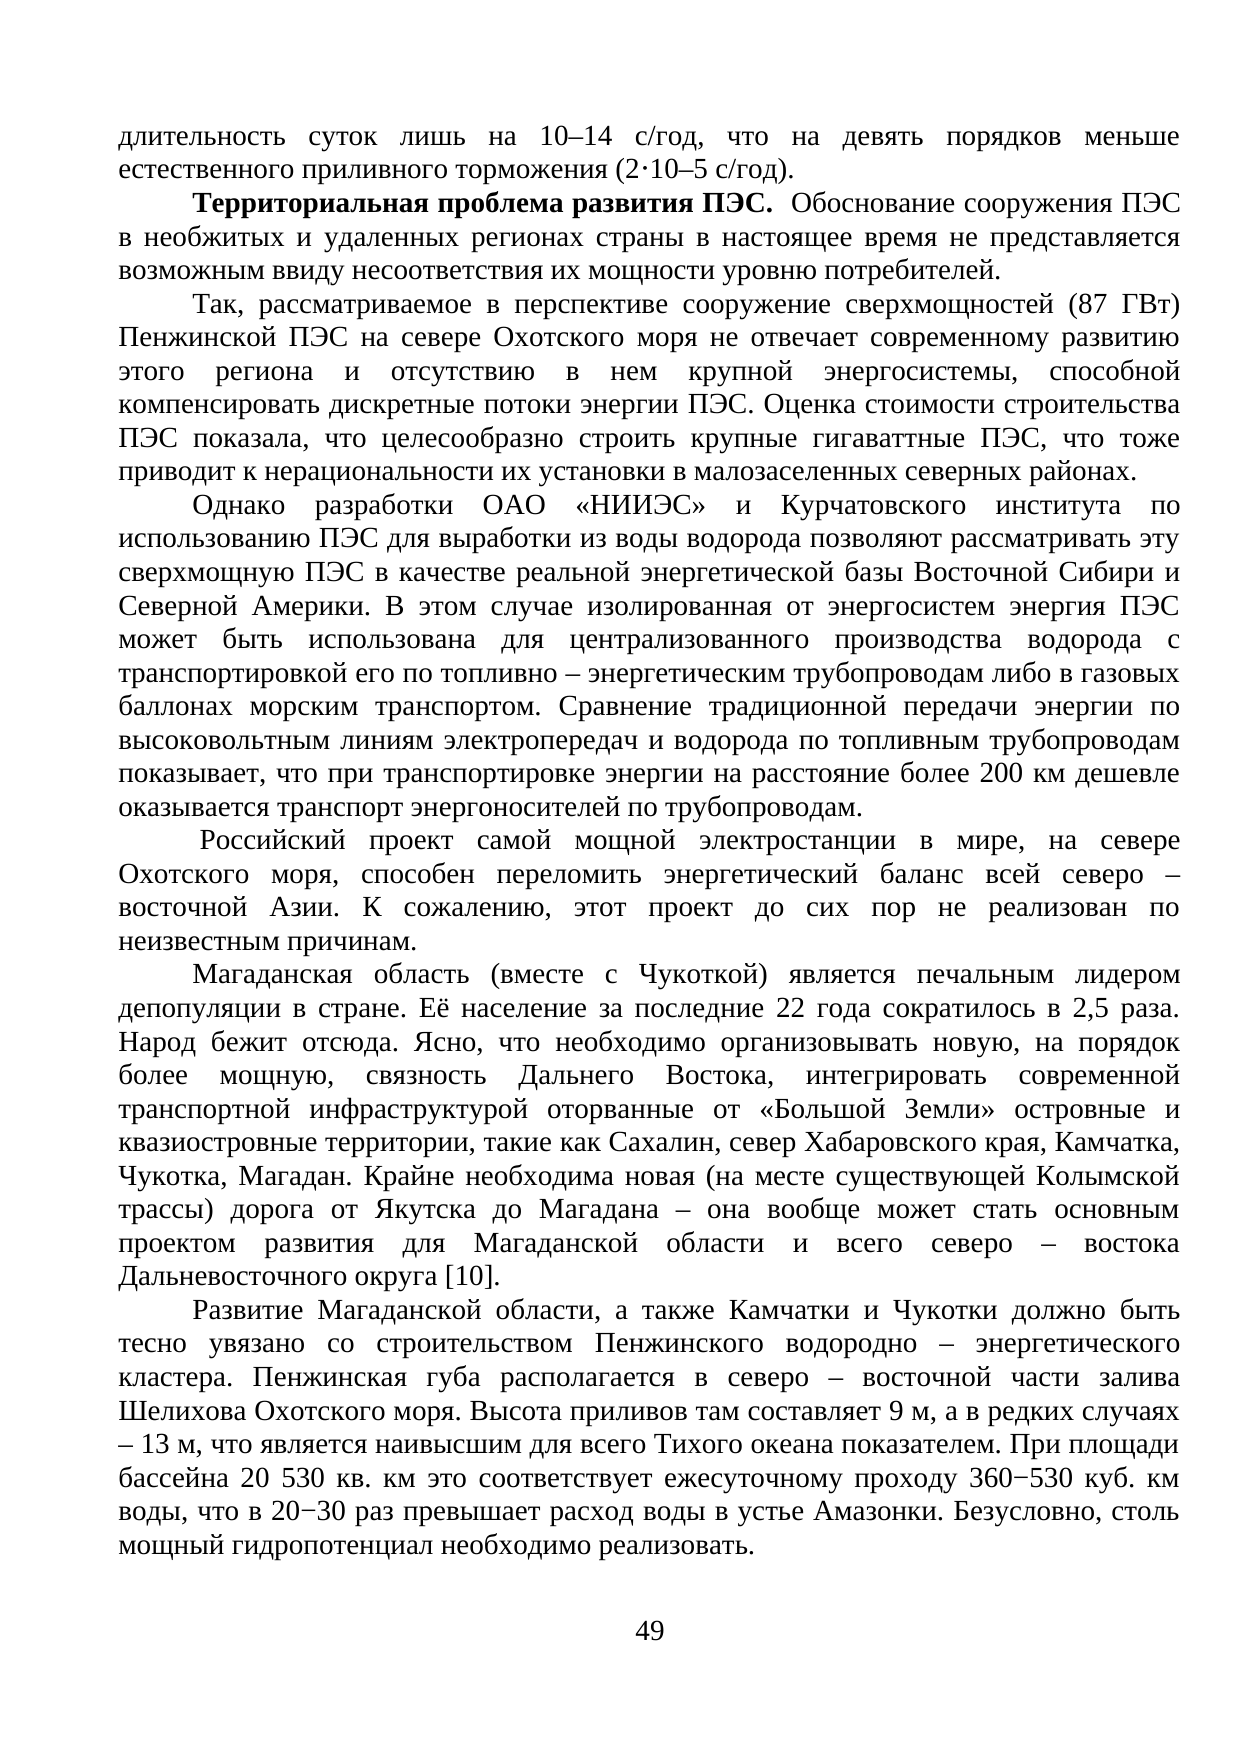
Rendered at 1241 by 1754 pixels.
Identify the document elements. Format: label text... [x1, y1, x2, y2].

list Так, рассматриваемое в перспективе сооружение сверхмощностей (87 ГВт) Пенжинской ПЭС на севере Охотского моря не отвечает современному развитию этого региона и отсутствию в нем крупной энергосистемы, способной компенсировать дискретные потоки энергии ПЭС. Оценка стоимости строительства ПЭС показала, что целесообразно строить крупные гигаваттные ПЭС, что тоже приводит к нерациональности их установки в малозаселенных северных районах. [118, 286, 1181, 487]
text Магаданская область (вместе с Чукоткой) является печальным лидером депопуляции в стране. Её население за последние 22 года сократилось в 2,5 раза. Народ бежит отсюда. Ясно, что необходимо организовывать новую, на порядок более мощную, связность Дальнего Востока, интегрировать современной транспортной инфраструктурой оторванные от «Большой Земли» островные и квазиостровные территории, такие как Сахалин, север Хабаровского края, Камчатка, Чукотка, Магадан. Крайне необходима новая (на месте существующей Колымской трассы) дорога от Якутска до Магадана – она вообще может стать основным проектом развития для Магаданской области и всего северо – востока Дальневосточного округа [10]. [118, 957, 1181, 1292]
text Территориальная проблема развития ПЭС. Обоснование сооружения ПЭС в необжитых и удаленных регионах страны в настоящее время не представляется возможным ввиду несоответствия их мощности уровню потребителей. [118, 185, 1181, 286]
text Российский проект самой мощной электростанции в мире, на севере Охотского моря, способен переломить энергетический баланс всей северо – восточной Азии. К сожалению, этот проект до сих пор не реализован по неизвестным причинам. [118, 822, 1181, 957]
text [118, 118, 1181, 185]
text Однако разработки ОАО «НИИЭС» и Курчатовского института по использованию ПЭС для выработки из воды водорода позволяют рассматривать эту сверхмощную ПЭС в качестве реальной энергетической базы Восточной Сибири и Северной Америки. В этом случае изолированная от энергосистем энергия ПЭС может быть использована для централизованного производства водорода с транспортировкой его по топливно – энергетическим трубопроводам либо в газовых баллонах морским транспортом. Сравнение традиционной передачи энергии по высоковольтным линиям электропередач и водорода по топливным трубопроводам показывает, что при транспортировке энергии на расстояние более 200 км дешевле оказывается транспорт энергоносителей по трубопроводам. [118, 487, 1181, 822]
text Развитие Магаданской области, а также Камчатки и Чукотки должно быть тесно увязано со строительством Пенжинского водородно – энергетического кластера. Пенжинская губа располагается в северо – восточной части залива Шелихова Охотского моря. Высота приливов там составляет 9 м, а в редких случаях – 13 м, что является наивысшим для всего Тихого океана показателем. При площади бассейна 20 530 кв. км это соответствует ежесуточному проходу 360−530 куб. км воды, что в 20−30 раз превышает расход воды в устье Амазонки. Безусловно, столь мощный гидропотенциал необходимо реализовать. [118, 1292, 1181, 1560]
